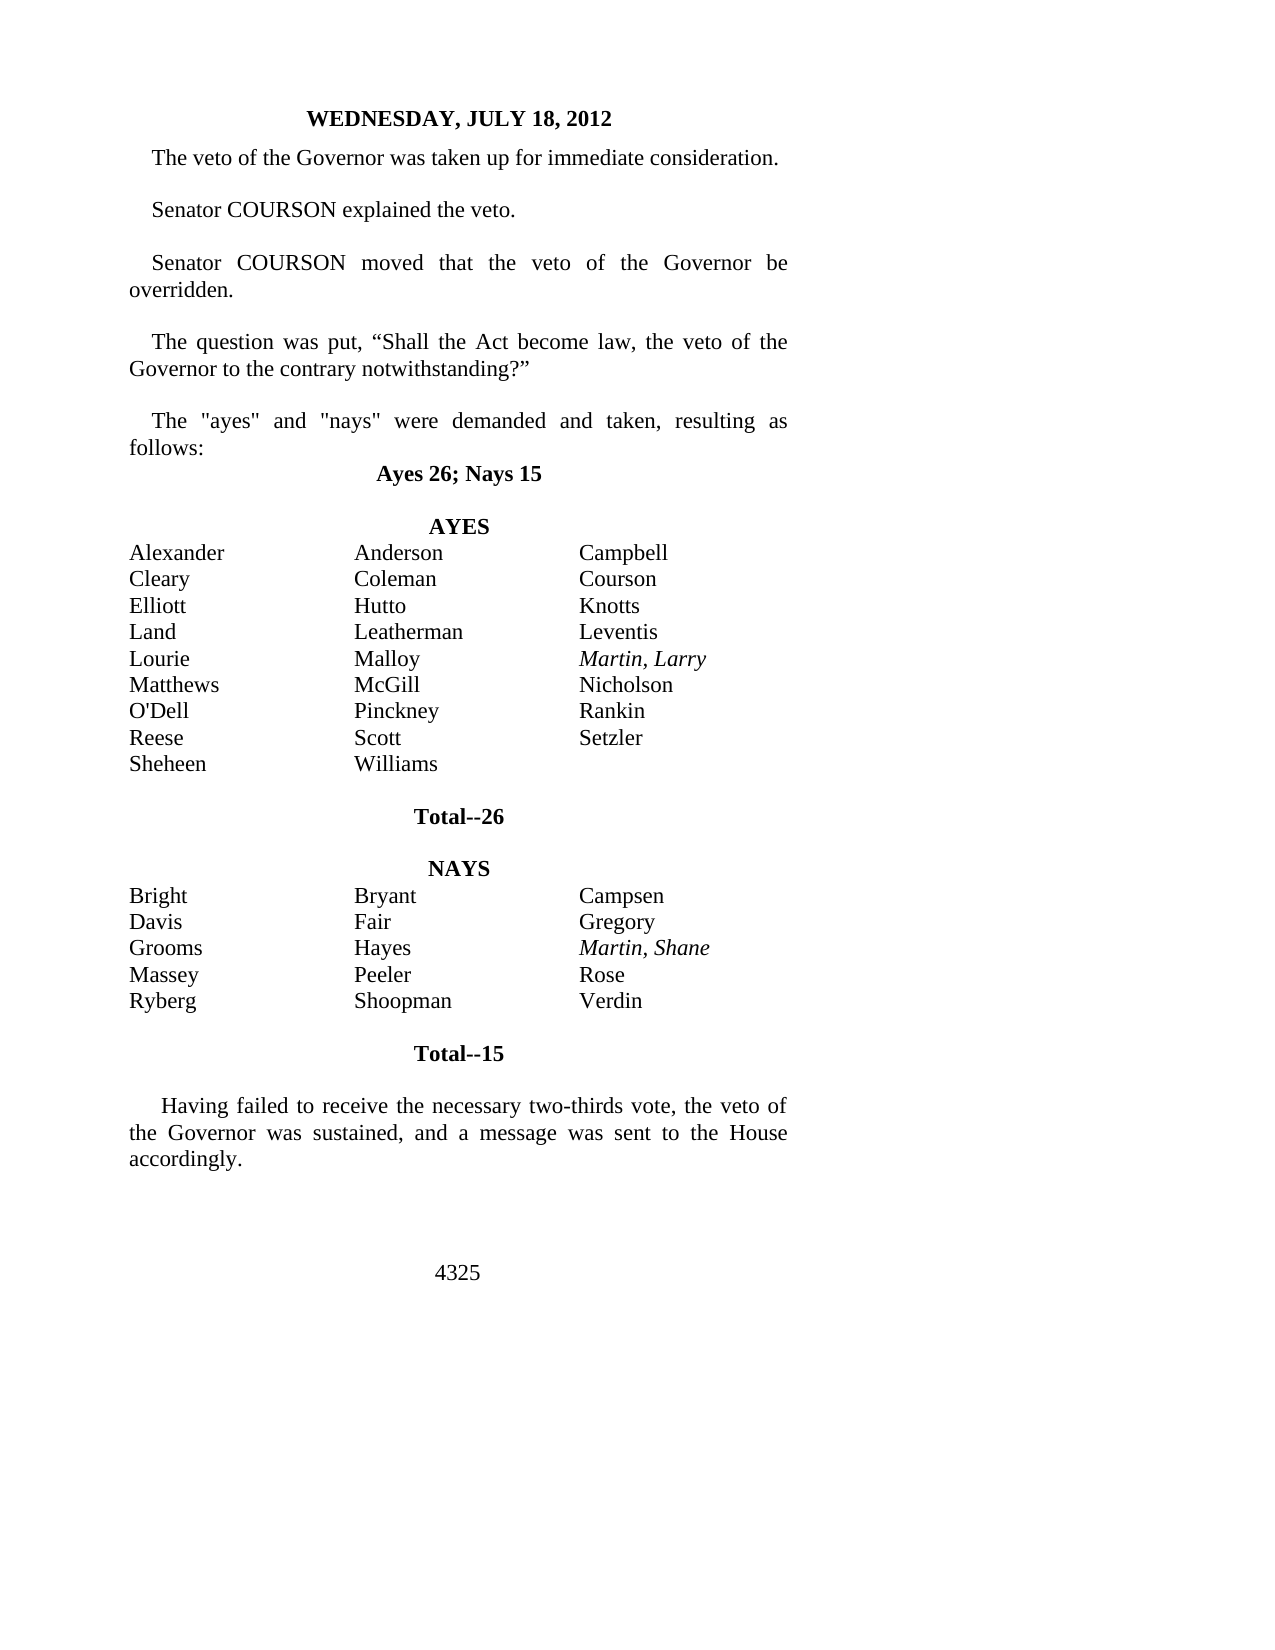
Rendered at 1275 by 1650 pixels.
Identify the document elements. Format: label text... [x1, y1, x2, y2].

text Cleary Coleman Courson [129, 566, 789, 592]
text Total--26 [129, 803, 789, 829]
text Massey Peeler Rose [129, 961, 789, 987]
text Sheheen Williams [129, 750, 789, 776]
text The question was put, “Shall the Act become law, the veto of the Governor to the contrary notwithstanding?” [129, 328, 789, 381]
text Ryberg Shoopman Verdin [129, 987, 789, 1013]
text Total--15 [129, 1040, 789, 1066]
text Having failed to receive the necessary two-thirds vote, the veto of the Governor was sustained, and a message was sent to the House accordingly. [129, 1093, 789, 1172]
text Bright Bryant Campsen [129, 882, 789, 908]
text Senator COURSON explained the veto. [129, 197, 789, 223]
text AYES [129, 513, 789, 539]
text Elliott Hutto Knotts [129, 592, 789, 618]
text Reese Scott Setzler [129, 724, 789, 750]
text The "ayes" and "nays" were demanded and taken, resulting as follows: [129, 407, 789, 460]
text Lourie Malloy Martin, Larry [129, 644, 789, 671]
text Alexander Anderson Campbell [129, 539, 789, 566]
text Matthews McGill Nicholson [129, 671, 789, 697]
text Land Leatherman Leventis [129, 618, 789, 644]
text Senator COURSON moved that the veto of the Governor be overridden. [129, 249, 789, 302]
text O'Dell Pinckney Rankin [129, 697, 789, 724]
text Grooms Hayes Martin, Shane [129, 934, 789, 961]
text Davis Fair Gregory [129, 908, 789, 934]
text The veto of the Governor was taken up for immediate consideration. [129, 144, 789, 170]
text Ayes 26; Nays 15 [129, 460, 789, 486]
text NAYS [129, 855, 789, 882]
